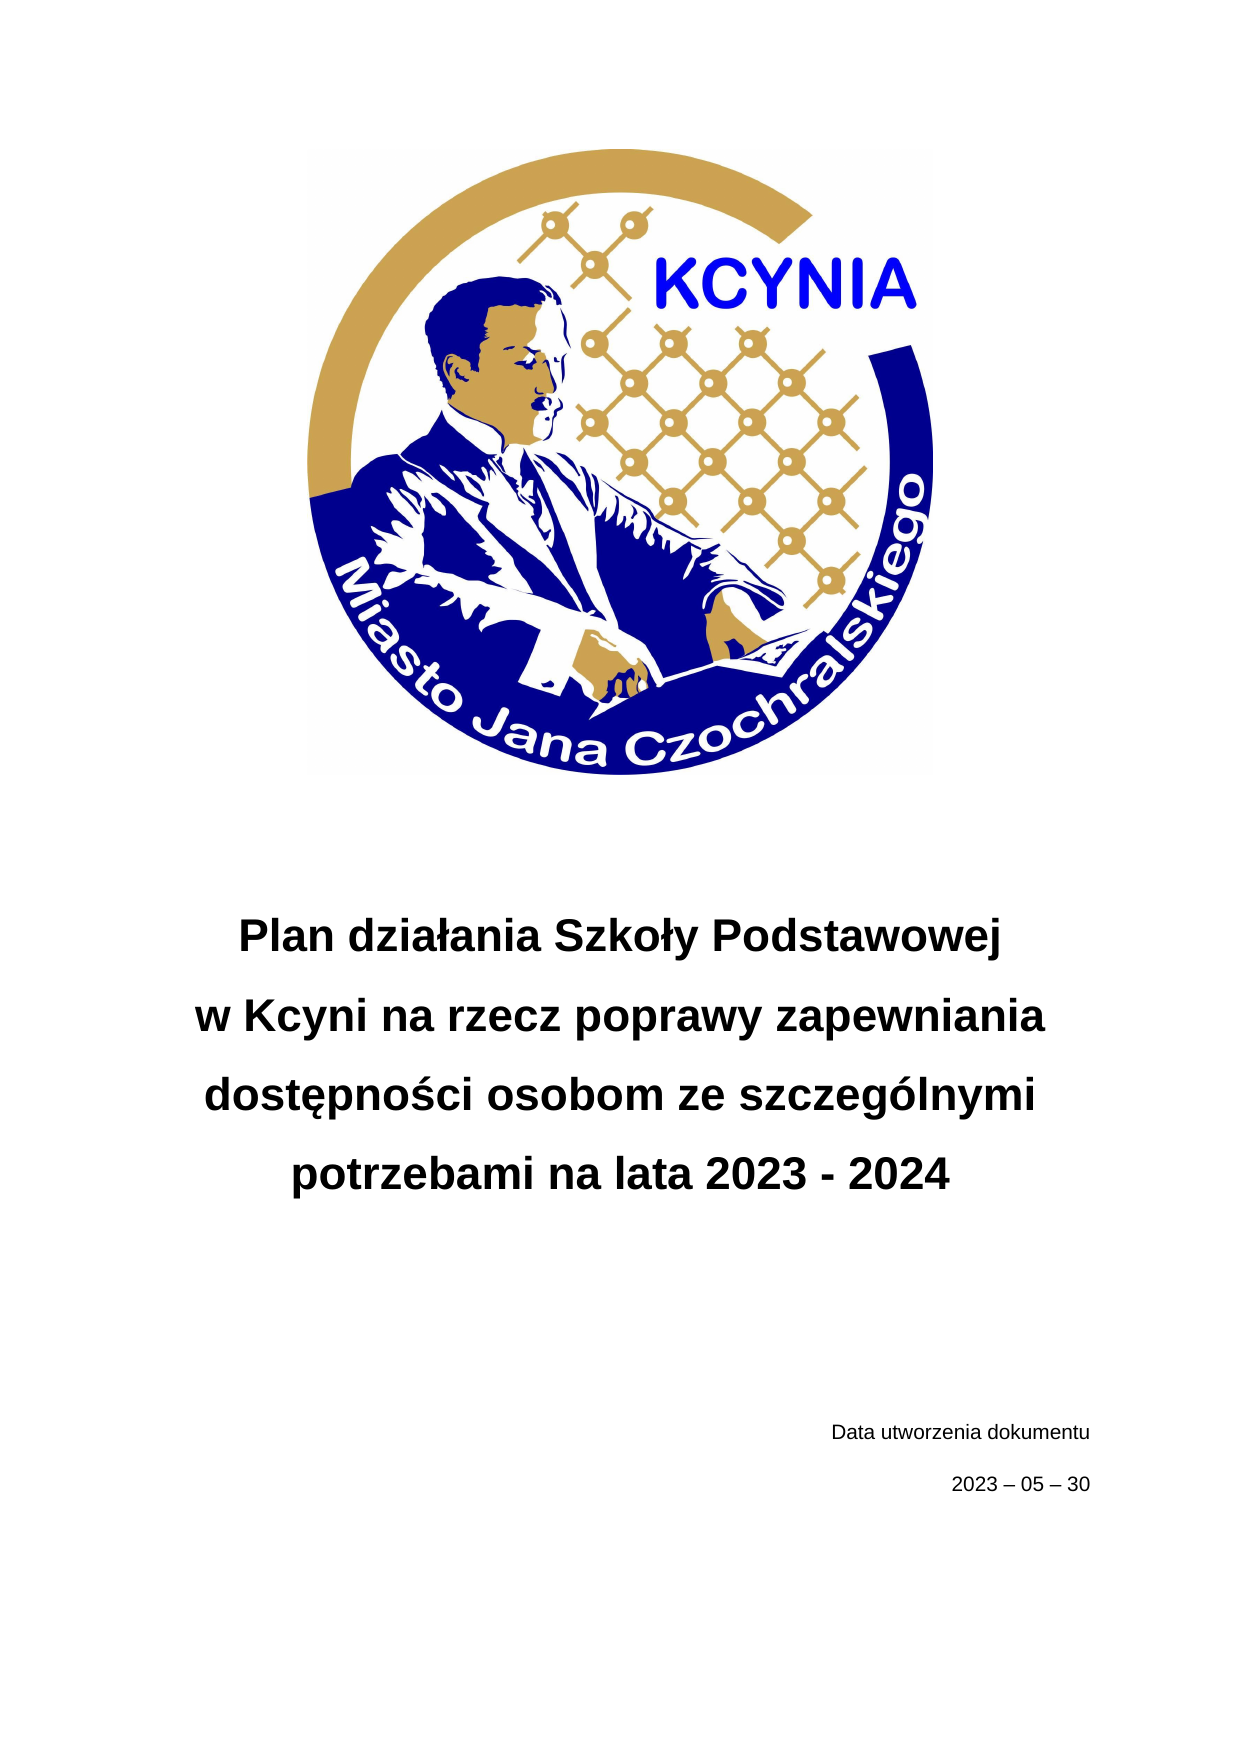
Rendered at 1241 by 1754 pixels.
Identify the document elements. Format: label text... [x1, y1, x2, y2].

title Plan działania Szkoły Podstawowej w Kcyni na rzecz poprawy zapewniania dostępności osobom ze szczególnymi potrzebami na lata 2023 - 2024 [150, 909, 1090, 1199]
text Data utworzenia dokumentu [150, 1419, 1090, 1443]
text 2023 – 05 – 30 [150, 1472, 1090, 1496]
picture [307, 149, 933, 775]
